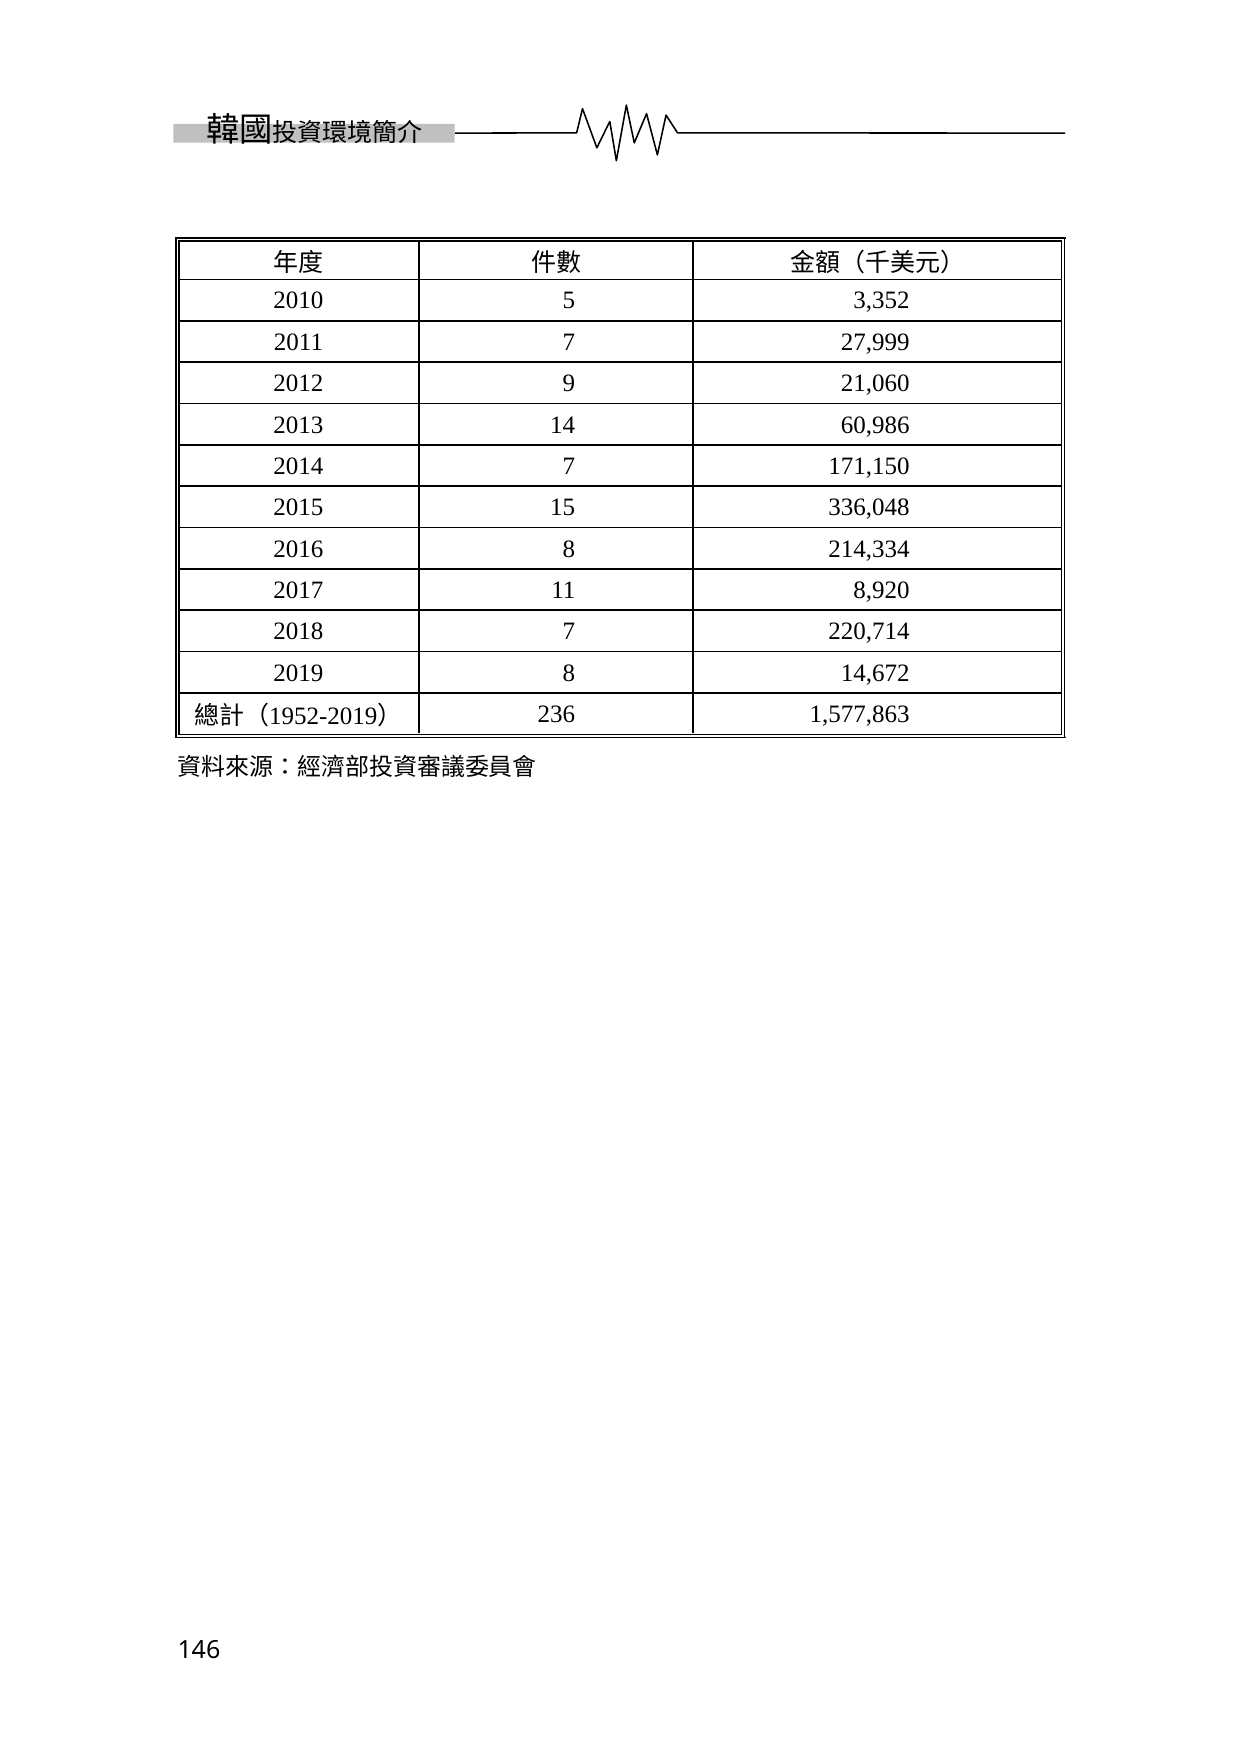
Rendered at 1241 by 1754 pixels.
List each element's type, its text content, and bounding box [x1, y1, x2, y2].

table_cell 27,999 [694, 322, 1061, 361]
table_cell 21,060 [694, 363, 1061, 403]
table_cell 總計（1952-2019） [180, 694, 418, 733]
table_cell 7 [420, 446, 692, 485]
table_cell 2018 [180, 611, 418, 651]
table_cell 60,986 [694, 404, 1061, 444]
table_cell 14 [420, 404, 692, 444]
table_cell 236 [420, 694, 692, 733]
table_cell 14,672 [694, 652, 1061, 692]
table_header 金額（千美元） [694, 242, 1061, 278]
table_cell 2014 [180, 446, 418, 485]
table_cell 7 [420, 322, 692, 361]
table_cell 8,920 [694, 570, 1061, 609]
table_cell 15 [420, 487, 692, 527]
table_cell 3,352 [694, 280, 1061, 320]
table_cell 2015 [180, 487, 418, 527]
table_cell 8 [420, 652, 692, 692]
table_cell 2010 [180, 280, 418, 320]
table_cell 11 [420, 570, 692, 609]
table_cell 214,334 [694, 528, 1061, 568]
text 資料來源：經濟部投資審議委員會 [177, 738, 1063, 792]
table_header 年度 [180, 242, 418, 278]
table_cell 8 [420, 528, 692, 568]
table_cell 220,714 [694, 611, 1061, 651]
table_cell 7 [420, 611, 692, 651]
table_cell 2019 [180, 652, 418, 692]
table_cell 2017 [180, 570, 418, 609]
table_cell 2011 [180, 322, 418, 361]
table_header 件數 [420, 242, 692, 278]
table_cell 1,577,863 [694, 694, 1061, 733]
table_cell 336,048 [694, 487, 1061, 527]
table_cell 2016 [180, 528, 418, 568]
table_cell 2013 [180, 404, 418, 444]
table_cell 5 [420, 280, 692, 320]
table_cell 171,150 [694, 446, 1061, 485]
table_cell 2012 [180, 363, 418, 403]
table_cell 9 [420, 363, 692, 403]
